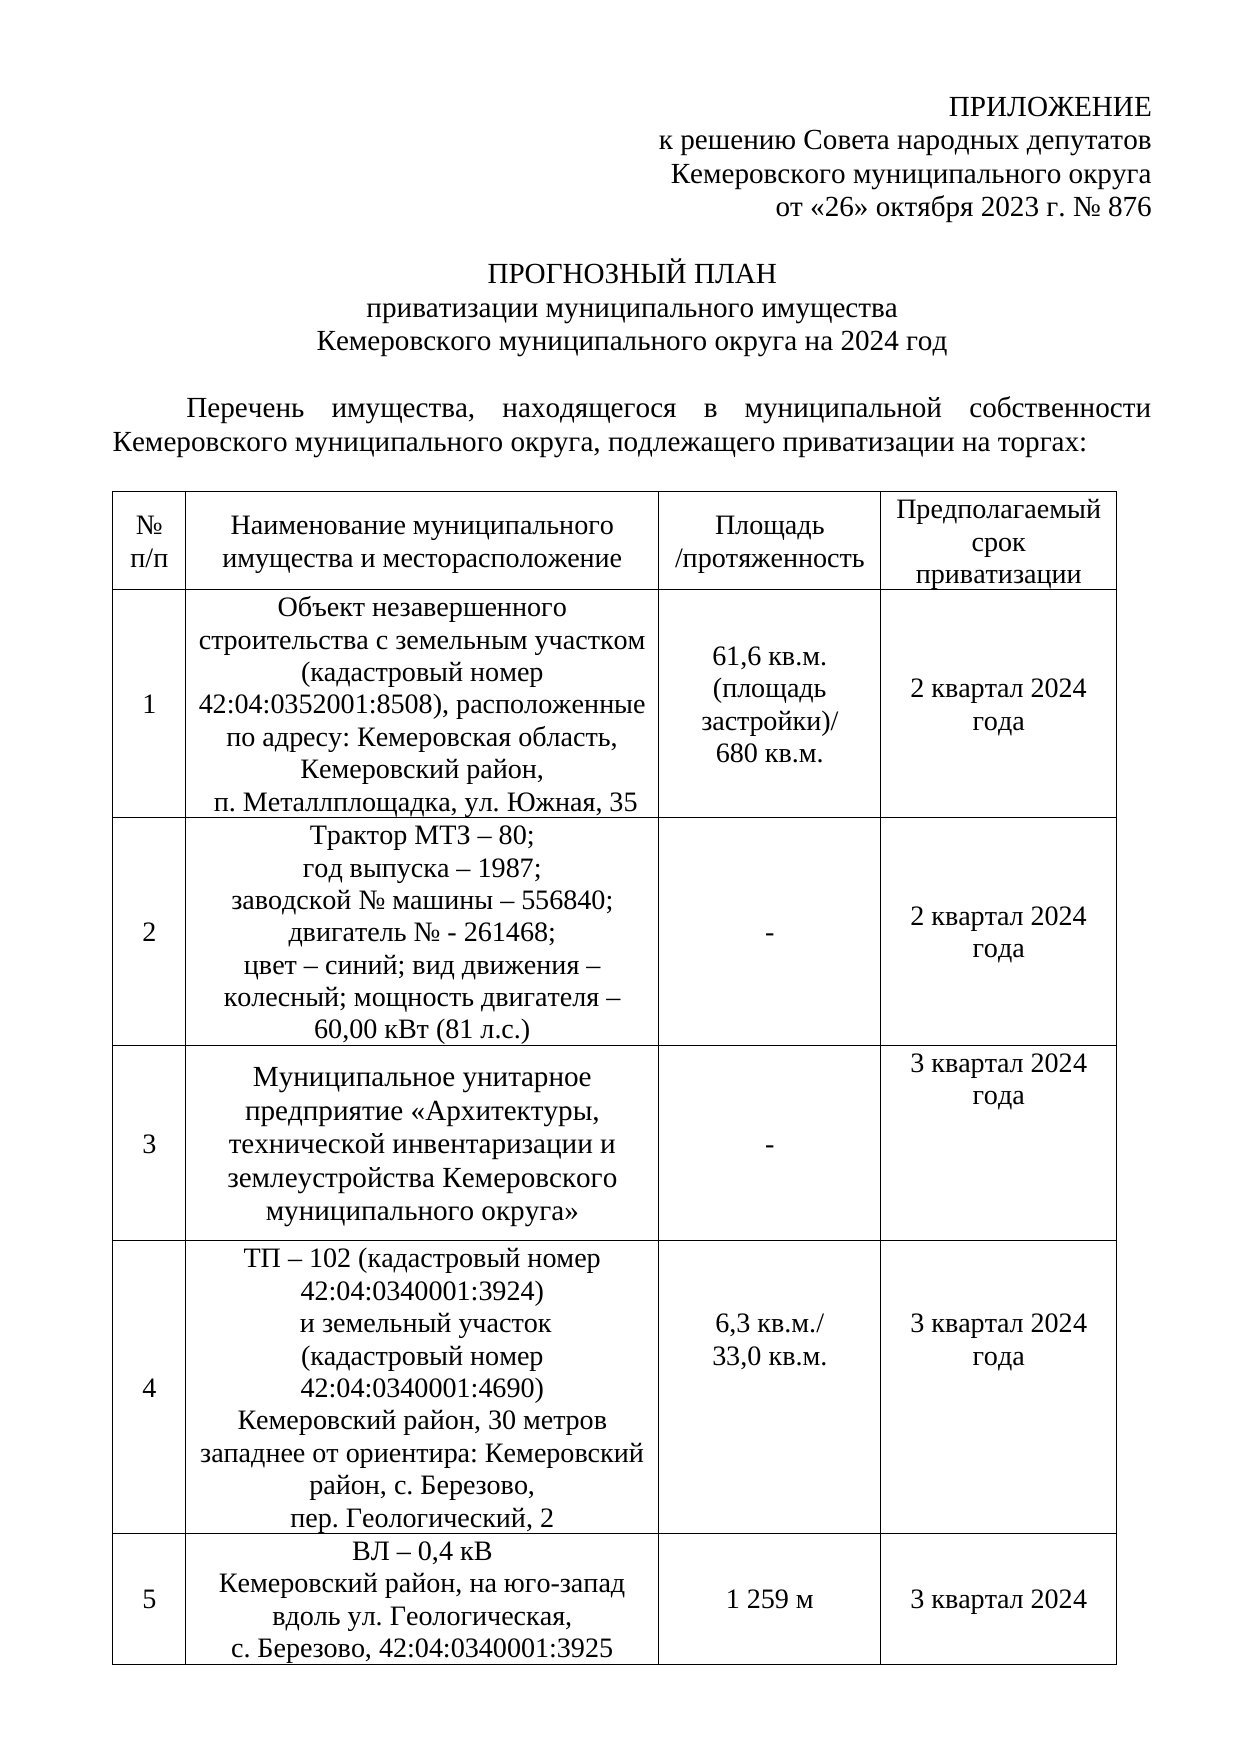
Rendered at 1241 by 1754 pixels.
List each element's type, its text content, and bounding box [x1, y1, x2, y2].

table_header № п/п [113, 492, 185, 589]
table_cell Трактор МТЗ – 80; год выпуска – 1987; заводской № машины – 556840; двигатель № - 261468; цвет – синий; вид движения – колесный; мощность двигателя – 60,00 кВт (81 л.с.) [186, 818, 658, 1045]
table_cell ТП – 102 (кадастровый номер 42:04:0340001:3924) и земельный участок (кадастровый номер 42:04:0340001:4690) Кемеровский район, 30 метров западнее от ориентира: Кемеровский район, с. Березово, пер. Геологический, 2 [186, 1241, 658, 1533]
table_cell 3 квартал 2024 года [881, 1046, 1116, 1240]
table_cell ВЛ – 0,4 кВ Кемеровский район, на юго-запад вдоль ул. Геологическая, с. Березово, 42:04:0340001:3925 [186, 1534, 658, 1664]
text приватизации муниципального имущества [112, 290, 1152, 323]
table_cell 3 квартал 2024 года [881, 1241, 1116, 1533]
text от «26» октября 2023 г. № 876 [112, 189, 1152, 223]
text Перечень имущества, находящегося в муниципальной собственности Кемеровского муниципального округа, подлежащего приватизации на торгах: [112, 391, 1152, 458]
table_cell Объект незавершенного строительства с земельным участком (кадастровый номер 42:04:0352001:8508), расположенные по адресу: Кемеровская область, Кемеровский район, п. Металлплощадка, ул. Южная, 35 [186, 590, 658, 817]
text ПРОГНОЗНЫЙ ПЛАН [112, 256, 1152, 290]
text Кемеровского муниципального округа на 2024 год [112, 323, 1152, 357]
table_cell 2 квартал 2024 года [881, 818, 1116, 1045]
table_cell 5 [113, 1534, 185, 1664]
table_header Наименование муниципального имущества и месторасположение [186, 492, 658, 589]
table_cell - [659, 818, 880, 1045]
table_header Площадь /протяженность [659, 492, 880, 589]
table_cell 1 259 м [659, 1534, 880, 1664]
table_cell 3 [113, 1046, 185, 1240]
text ПРИЛОЖЕНИЕ [112, 89, 1152, 122]
table_cell 61,6 кв.м. (площадь застройки)/ 680 кв.м. [659, 590, 880, 817]
table_header Предполагаемый срок приватизации [881, 492, 1116, 589]
table_cell Муниципальное унитарное предприятие «Архитектуры, технической инвентаризации и землеустройства Кемеровского муниципального округа» [186, 1046, 658, 1240]
table_cell 1 [113, 590, 185, 817]
table_cell 4 [113, 1241, 185, 1533]
text Кемеровского муниципального округа [112, 156, 1152, 189]
table_cell 3 квартал 2024 [881, 1534, 1116, 1664]
table_cell 6,3 кв.м./ 33,0 кв.м. [659, 1241, 880, 1533]
table_cell - [659, 1046, 880, 1240]
table_cell 2 квартал 2024 года [881, 590, 1116, 817]
text к решению Совета народных депутатов [112, 122, 1152, 156]
table_cell 2 [113, 818, 185, 1045]
